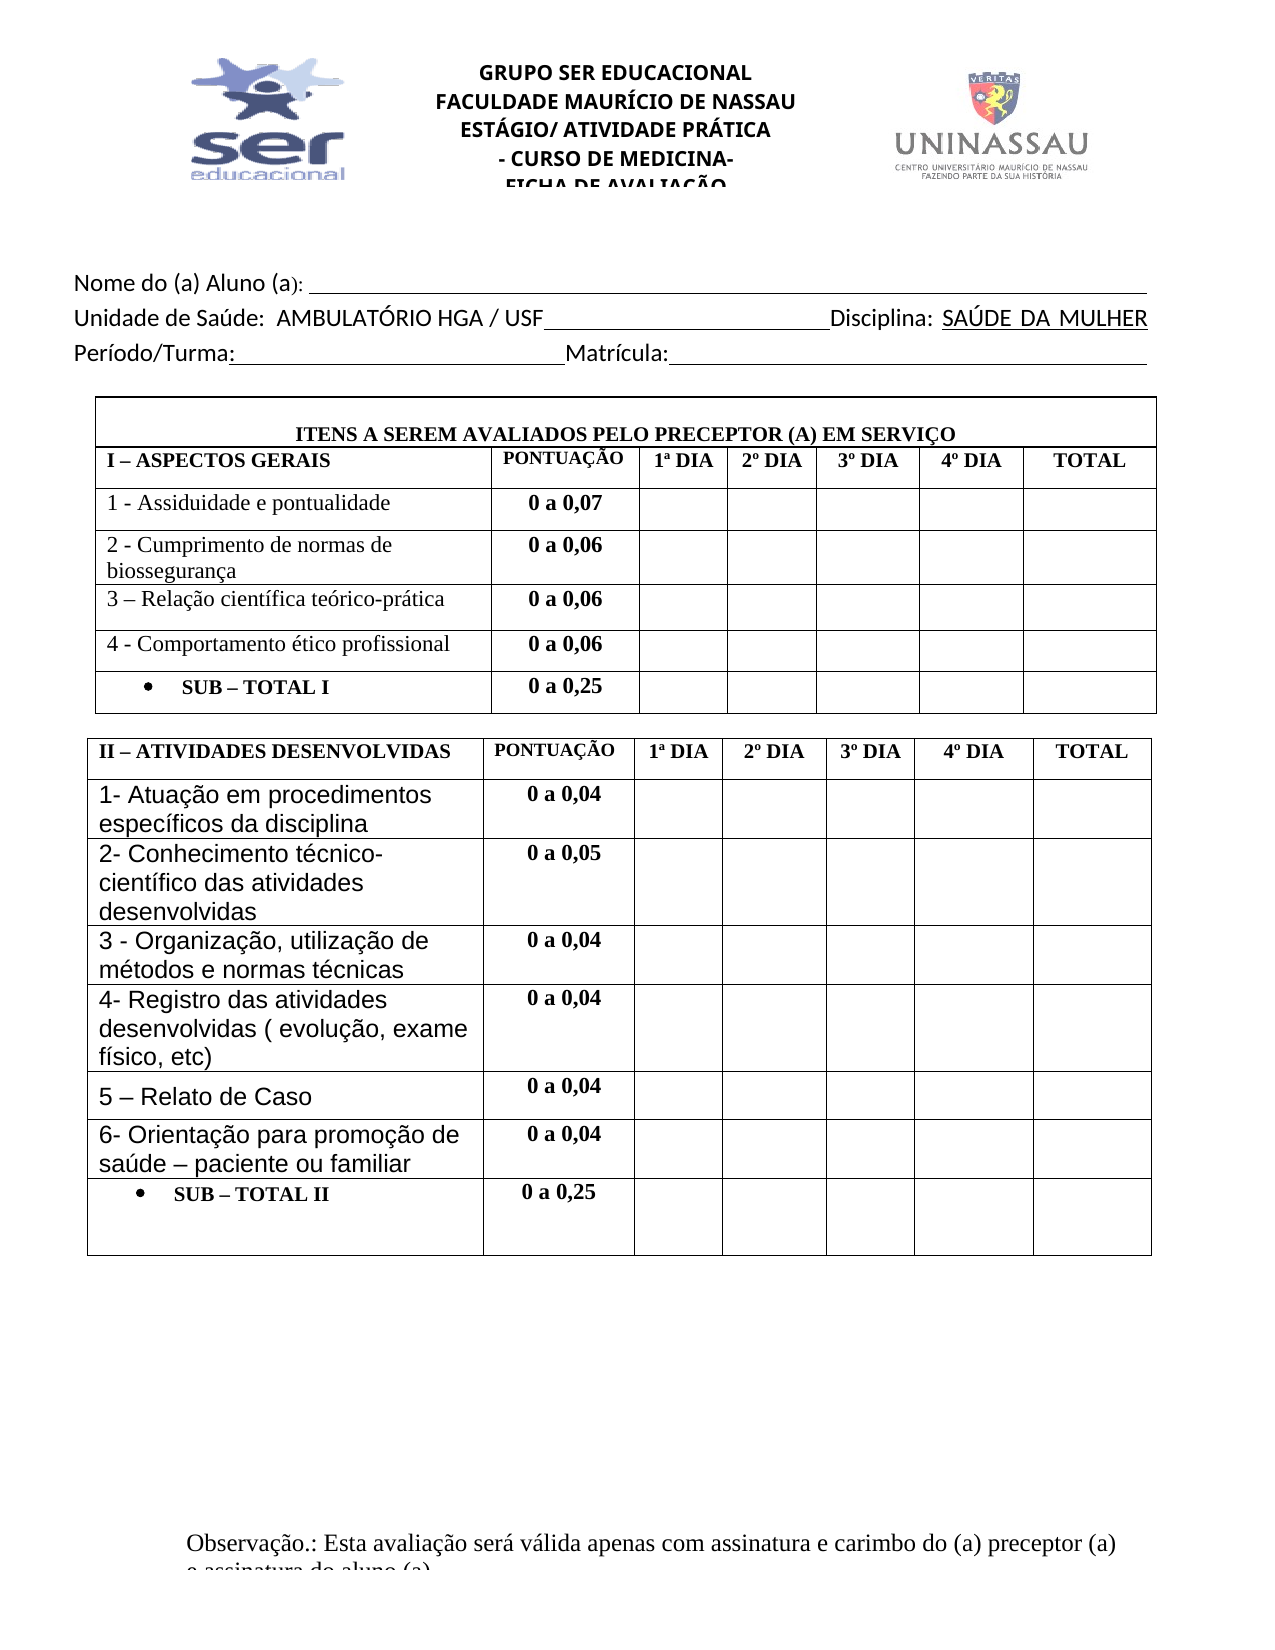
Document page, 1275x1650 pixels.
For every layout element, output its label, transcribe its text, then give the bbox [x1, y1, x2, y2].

table_cell 0 a 0,04 [484, 1072, 634, 1119]
table_cell [915, 1179, 1033, 1255]
table_cell [1024, 631, 1156, 671]
table_cell [915, 985, 1033, 1071]
table_cell [640, 672, 727, 713]
table_cell [640, 585, 727, 629]
table_cell [1034, 1072, 1151, 1119]
table_cell [728, 631, 816, 671]
picture [888, 67, 1094, 180]
table_header PONTUAÇÃO [484, 739, 634, 779]
table_cell [728, 531, 816, 584]
table_cell I – ASPECTOS GERAIS [96, 448, 491, 488]
table_cell [827, 839, 914, 925]
table_cell [817, 531, 919, 584]
table_cell [723, 1179, 826, 1255]
table_cell TOTAL [1024, 448, 1156, 488]
table_cell [728, 672, 816, 713]
table_cell 6- Orientação para promoção de saúde – paciente ou familiar [88, 1120, 483, 1178]
table_cell [827, 780, 914, 838]
table_cell [723, 780, 826, 838]
table_cell 5 – Relato de Caso [88, 1072, 483, 1119]
table_cell [827, 985, 914, 1071]
table_cell [635, 780, 722, 838]
table_cell 0 a 0,25 [492, 672, 639, 713]
table_cell [817, 672, 919, 713]
table_cell [640, 489, 727, 530]
table_cell [640, 631, 727, 671]
table_cell [1034, 985, 1151, 1071]
table_cell [827, 926, 914, 984]
table_cell [1034, 780, 1151, 838]
table_header ITENS A SEREM AVALIADOS PELO PRECEPTOR (A) EM SERVIÇO [96, 398, 1156, 446]
table_cell 2- Conhecimento técnico- científico das atividades desenvolvidas [88, 839, 483, 925]
table_cell [635, 1179, 722, 1255]
table_cell SUB – TOTAL I [96, 672, 491, 713]
table_header 4º DIA [915, 739, 1033, 779]
table_cell [1034, 1179, 1151, 1255]
table_cell [920, 672, 1023, 713]
text Nome do (a) Aluno (a): Unidade de Saúde: AMBULATÓRIO HGA / USF Disciplina: SAÚDE DA MULHER Período/Turma: Matrícula: [74, 267, 1148, 368]
table_cell 0 a 0,25 [484, 1179, 634, 1255]
table_header TOTAL [1034, 739, 1151, 779]
table_cell [920, 489, 1023, 530]
table_cell [1024, 531, 1156, 584]
table_cell 0 a 0,04 [484, 780, 634, 838]
table_cell [827, 1072, 914, 1119]
table_cell [728, 489, 816, 530]
table_cell [723, 839, 826, 925]
table_cell [915, 926, 1033, 984]
table_cell 2º DIA [728, 448, 816, 488]
table_cell 3 - Organização, utilização de métodos e normas técnicas [88, 926, 483, 984]
table_cell 0 a 0,05 [484, 839, 634, 925]
table_cell [635, 926, 722, 984]
table_cell 0 a 0,06 [492, 585, 639, 629]
table_cell [920, 531, 1023, 584]
table_cell 1 - Assiduidade e pontualidade [96, 489, 491, 530]
table_cell 1- Atuação em procedimentos específicos da disciplina [88, 780, 483, 838]
table_cell [635, 1072, 722, 1119]
table_header 1ª DIA [635, 739, 722, 779]
table_cell 0 a 0,06 [492, 531, 639, 584]
table_cell [1024, 489, 1156, 530]
table_cell [723, 1120, 826, 1178]
table_cell [1034, 839, 1151, 925]
table_cell 0 a 0,04 [484, 985, 634, 1071]
table_cell [920, 631, 1023, 671]
table_cell [723, 1072, 826, 1119]
table_cell 0 a 0,06 [492, 631, 639, 671]
table_cell [635, 985, 722, 1071]
table_cell [915, 839, 1033, 925]
table_cell 0 a 0,07 [492, 489, 639, 530]
table_cell [640, 531, 727, 584]
table_cell [1034, 926, 1151, 984]
table_header II – ATIVIDADES DESENVOLVIDAS [88, 739, 483, 779]
table_cell 3 – Relação científica teórico-prática [96, 585, 491, 629]
table_cell [915, 1072, 1033, 1119]
table_cell [920, 585, 1023, 629]
table_header 2º DIA [723, 739, 826, 779]
table_cell [1034, 1120, 1151, 1178]
table_cell 2 - Cumprimento de normas de biossegurança [96, 531, 491, 584]
table_cell PONTUAÇÃO [492, 448, 639, 488]
table_cell [1024, 672, 1156, 713]
table_cell [817, 631, 919, 671]
table_cell [723, 985, 826, 1071]
table_cell [817, 585, 919, 629]
table_cell [723, 926, 826, 984]
table_cell [1024, 585, 1156, 629]
table_cell 0 a 0,04 [484, 1120, 634, 1178]
table_cell [827, 1179, 914, 1255]
table_cell [827, 1120, 914, 1178]
table_cell [915, 1120, 1033, 1178]
table_cell 0 a 0,04 [484, 926, 634, 984]
table_cell 3º DIA [817, 448, 919, 488]
table_cell 4- Registro das atividades desenvolvidas ( evolução, exame físico, etc) [88, 985, 483, 1071]
picture [191, 58, 345, 180]
table_cell SUB – TOTAL II [88, 1179, 483, 1255]
table_cell 4º DIA [920, 448, 1023, 488]
table_cell 1ª DIA [640, 448, 727, 488]
table_cell [635, 1120, 722, 1178]
table_cell 4 - Comportamento ético profissional [96, 631, 491, 671]
table_header 3º DIA [827, 739, 914, 779]
table_cell [817, 489, 919, 530]
table_cell [728, 585, 816, 629]
table_cell [635, 839, 722, 925]
table_cell [915, 780, 1033, 838]
